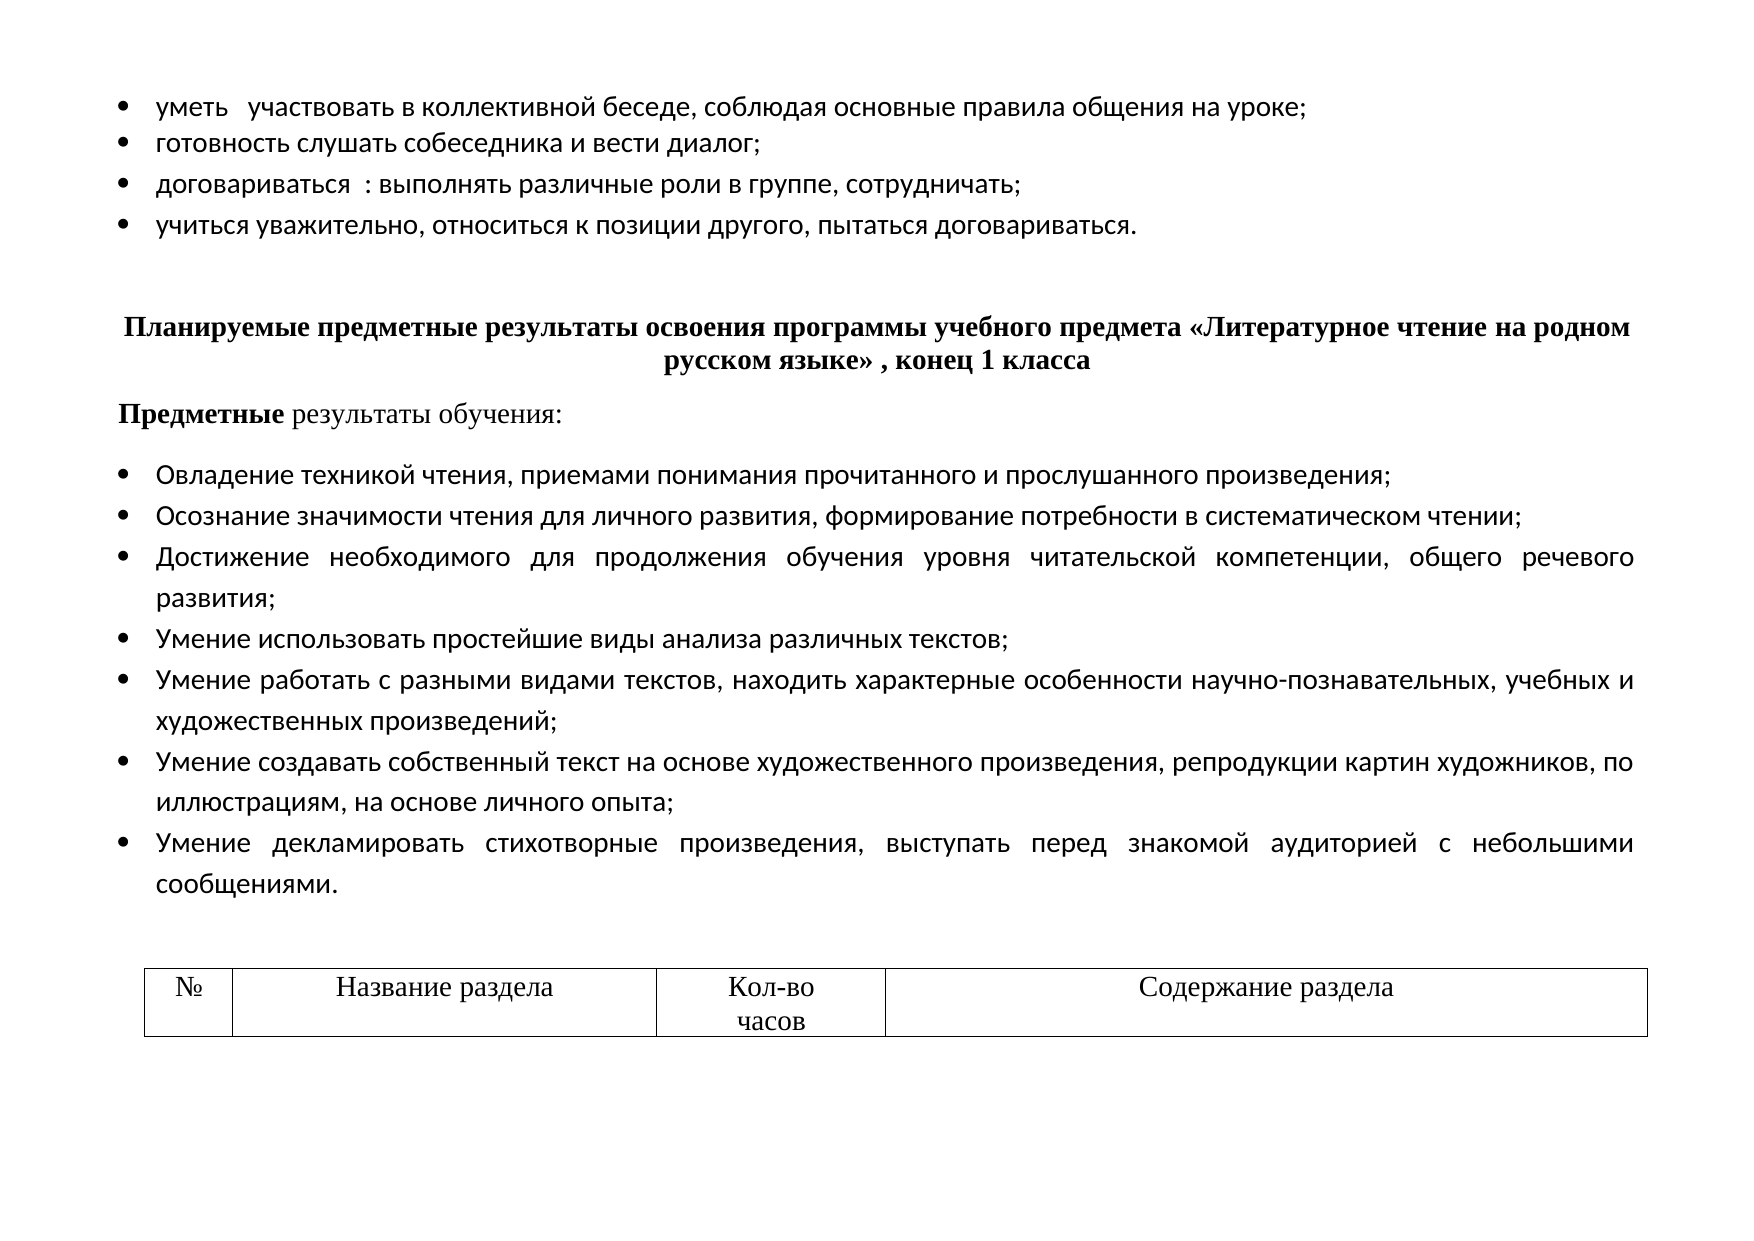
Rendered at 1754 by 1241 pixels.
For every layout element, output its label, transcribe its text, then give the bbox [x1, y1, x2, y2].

list Умение работать с разными видами текстов, находить характерные особенности научно-познавательных, учебных и художественных произведений; [118, 661, 1636, 737]
table_header Кол-во часов [657, 969, 885, 1036]
text Планируемые предметные результаты освоения программы учебного предмета «Литературное чтение на родном русском языке» , конец 1 класса [118, 309, 1636, 376]
list готовность слушать собеседника и вести диалог; [118, 124, 1636, 160]
table_header Название раздела [233, 969, 656, 1036]
list Достижение необходимого для продолжения обучения уровня читательской компетенции, общего речевого развития; [118, 538, 1636, 614]
list Умение декламировать стихотворные произведения, выступать перед знакомой аудиторией с небольшими сообщениями. [118, 824, 1636, 901]
list Овладение техникой чтения, приемами понимания прочитанного и прослушанного произведения; [118, 456, 1636, 492]
list Умение использовать простейшие виды анализа различных текстов; [118, 620, 1636, 655]
list договариваться : выполнять различные роли в группе, сотрудничать; [118, 165, 1636, 201]
list учиться уважительно, относиться к позиции другого, пытаться договариваться. [118, 206, 1636, 242]
list Осознание значимости чтения для личного развития, формирование потребности в систематическом чтении; [118, 497, 1636, 533]
text Предметные результаты обучения: [118, 397, 1636, 430]
table_header Содержание раздела [886, 969, 1647, 1036]
list уметь участвовать в коллективной беседе, соблюдая основные правила общения на уроке; [118, 88, 1636, 124]
table_header № [145, 969, 232, 1036]
list Умение создавать собственный текст на основе художественного произведения, репродукции картин художников, по иллюстрациям, на основе личного опыта; [118, 743, 1636, 819]
